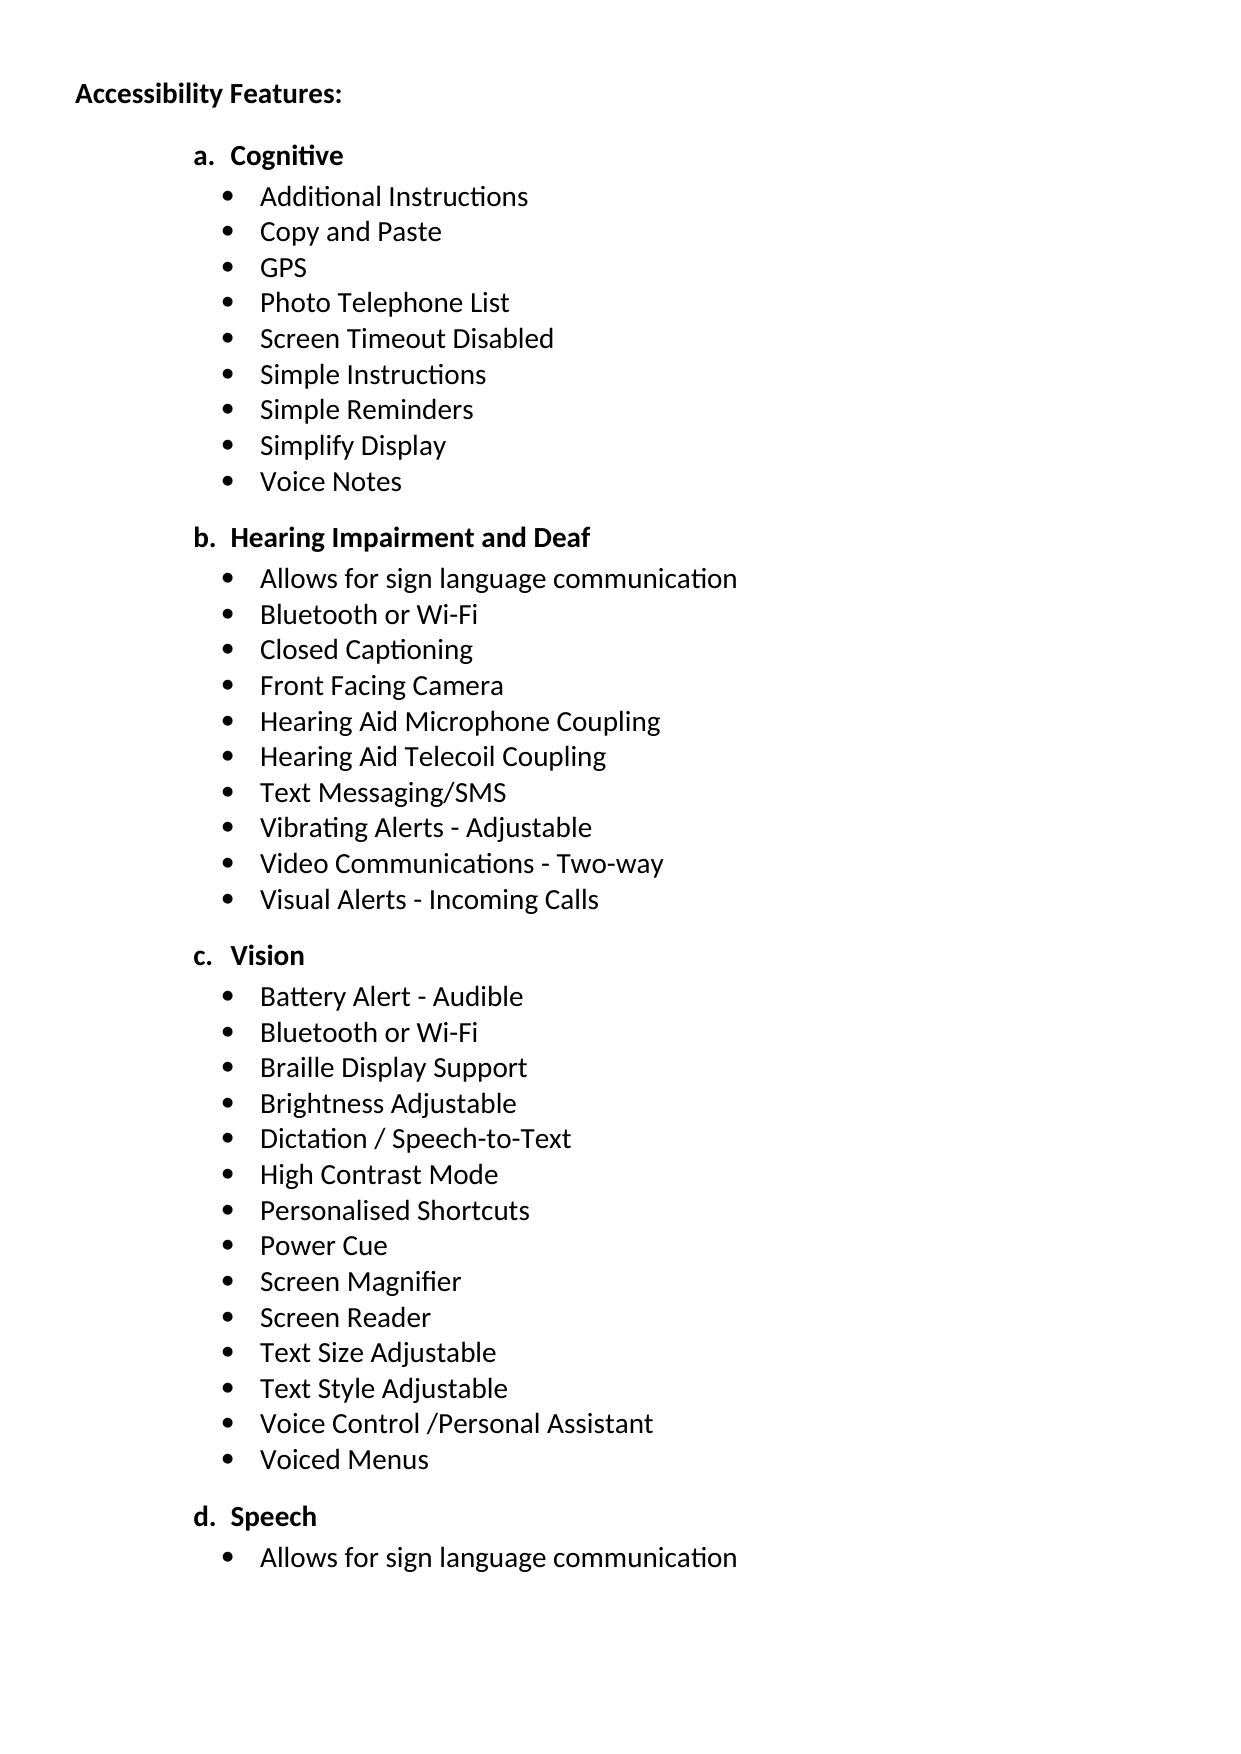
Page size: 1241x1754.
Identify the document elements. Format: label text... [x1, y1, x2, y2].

text Brightness Adjustable [223, 1085, 1165, 1121]
subtitle Speech [193, 1498, 1165, 1533]
text Voice Notes [223, 463, 1165, 498]
text Simplify Display [223, 427, 1165, 463]
text Simple Instructions [223, 356, 1165, 391]
text Bluetooth or Wi-Fi [223, 596, 1165, 631]
text Copy and Paste [223, 213, 1165, 249]
text Hearing Aid Telecoil Coupling [223, 738, 1165, 774]
text Voiced Menus [223, 1441, 1165, 1477]
text GPS [223, 249, 1165, 284]
text Voice Control /Personal Assistant [223, 1406, 1165, 1441]
text Power Cue [223, 1227, 1165, 1263]
text Allows for sign language communication [223, 1539, 1165, 1574]
text Additional Instructions [223, 178, 1165, 213]
text Photo Telephone List [223, 284, 1165, 320]
subtitle Hearing Impairment and Deaf [193, 519, 1165, 555]
text Text Messaging/SMS [223, 774, 1165, 809]
subtitle Vision [193, 937, 1165, 973]
text Screen Magnifier [223, 1263, 1165, 1299]
text High Contrast Mode [223, 1156, 1165, 1192]
subtitle Accessibility Features: [75, 75, 1165, 111]
text Hearing Aid Microphone Coupling [223, 703, 1165, 738]
text Video Communications - Two-way [223, 845, 1165, 881]
text Screen Reader [223, 1299, 1165, 1334]
text Simple Reminders [223, 391, 1165, 427]
text Text Size Adjustable [223, 1334, 1165, 1370]
text Visual Alerts - Incoming Calls [223, 881, 1165, 916]
text Text Style Adjustable [223, 1370, 1165, 1406]
text Battery Alert - Audible [223, 978, 1165, 1014]
text Bluetooth or Wi-Fi [223, 1014, 1165, 1049]
text Vibrating Alerts - Adjustable [223, 809, 1165, 845]
text Closed Captioning [223, 631, 1165, 667]
subtitle Cognitive [193, 137, 1165, 172]
text Front Facing Camera [223, 667, 1165, 703]
text Dictation / Speech-to-Text [223, 1121, 1165, 1156]
text Screen Timeout Disabled [223, 320, 1165, 356]
text Braille Display Support [223, 1049, 1165, 1085]
text Personalised Shortcuts [223, 1192, 1165, 1227]
text Allows for sign language communication [223, 560, 1165, 596]
